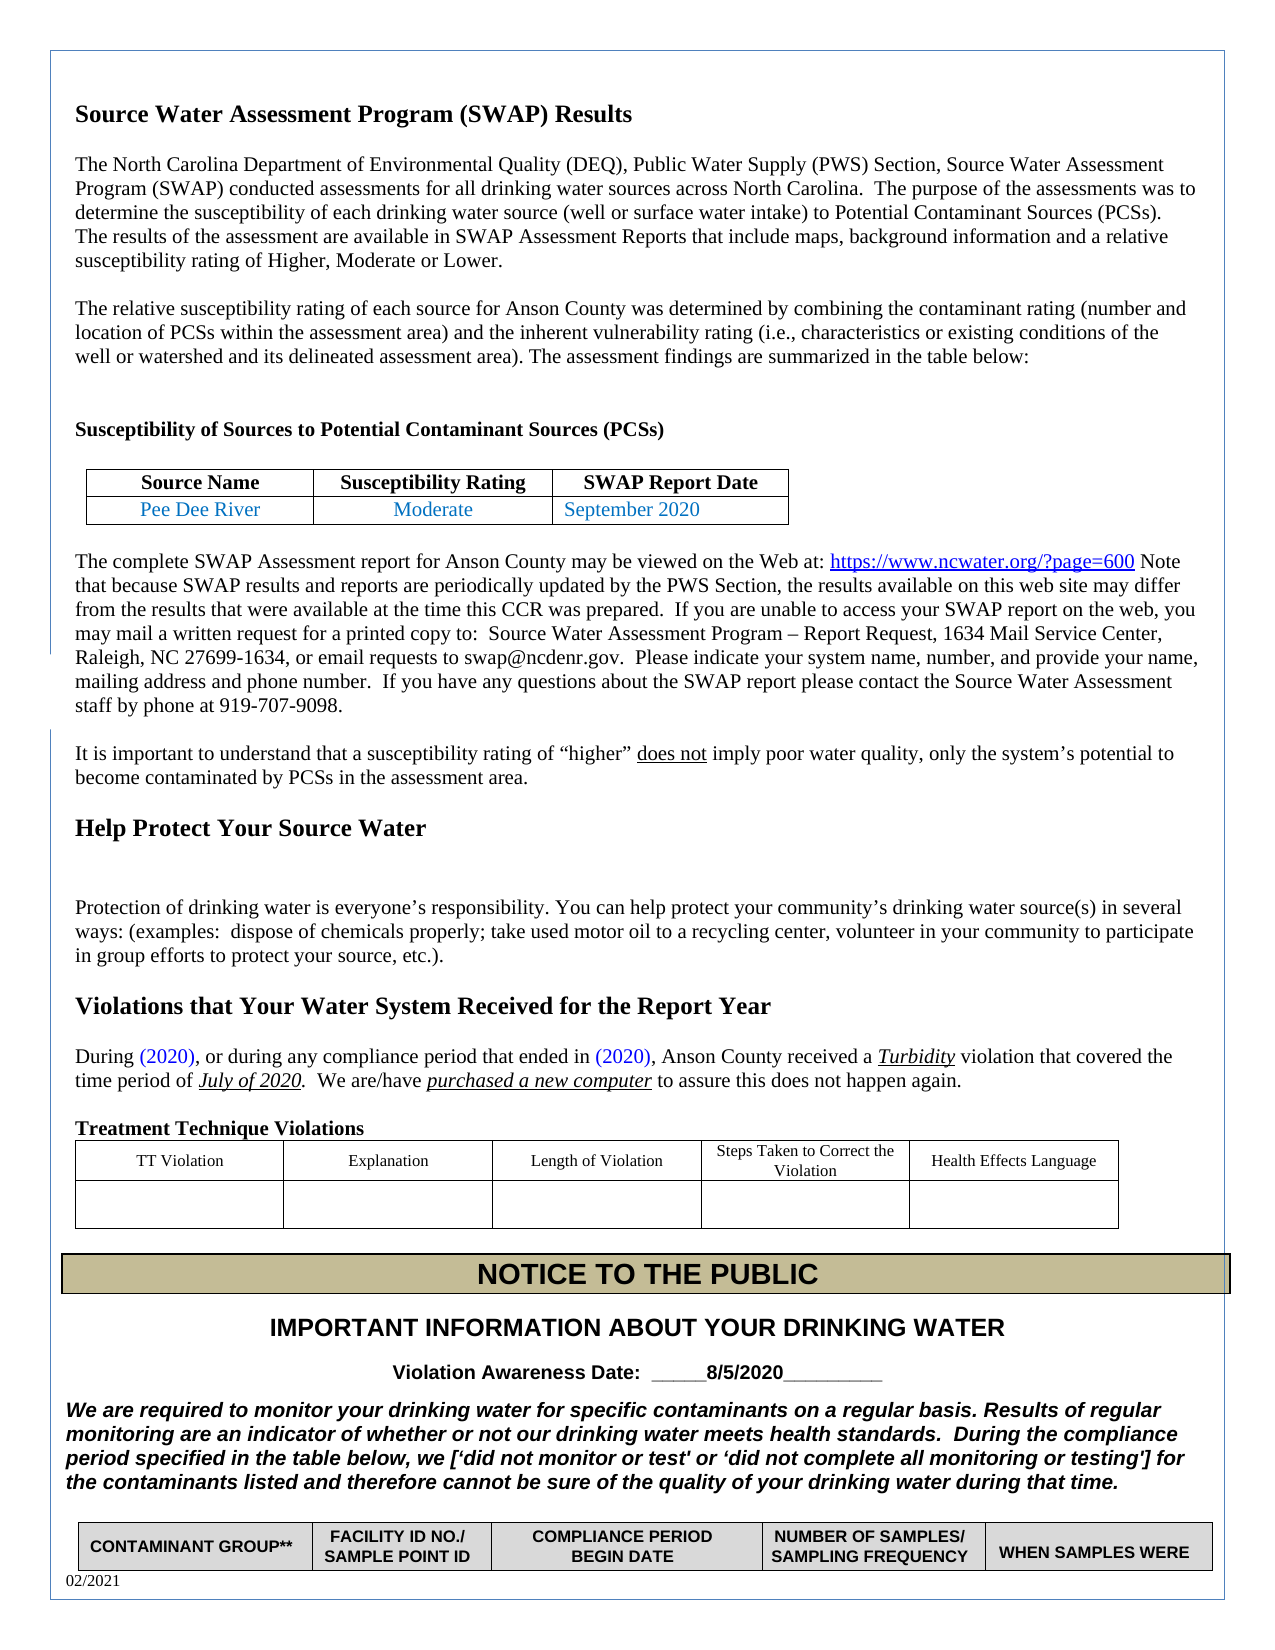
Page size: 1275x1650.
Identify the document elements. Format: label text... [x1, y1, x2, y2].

text Source Water Assessment Program (SWAP) Results [75, 99, 1200, 128]
text We are required to monitor your drinking water for specific contaminants on a regular basis. Results of regular monitoring are an indicator of whether or not our drinking water meets health standards. During the compliance period specified in the table below, we [‘did not monitor or test' or ‘did not complete all monitoring or testing'] for the contaminants listed and therefore cannot be sure of the quality of your drinking water during that time. [66, 1398, 1200, 1494]
table_cell [702, 1181, 909, 1228]
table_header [492, 1523, 762, 1570]
table_header Length of Violation [493, 1141, 701, 1179]
table_cell [493, 1181, 701, 1228]
table_cell Moderate [314, 497, 552, 523]
text Help Protect Your Source Water [75, 813, 1200, 842]
text During (2020), or during any compliance period that ended in (2020), Anson County received a Turbidity violation that covered the time period of July of 2020. We are/have purchased a new computer to assure this does not happen again. [75, 1044, 1200, 1092]
text The complete SWAP Assessment report for Anson County may be viewed on the Web at: https://www.ncwater.org/?page=600 Note that because SWAP results and reports are periodically updated by the PWS Section, the results available on this web site may differ from the results that were available at the time this CCR was prepared. If you are unable to access your SWAP report on the web, you may mail a written request for a printed copy to: Source Water Assessment Program – Report Request, 1634 Mail Service Center, Raleigh, NC 27699-1634, or email requests to swap@ncdenr.gov. Please indicate your system name, number, and provide your name, mailing address and phone number. If you have any questions about the SWAP report please contact the Source Water Assessment staff by phone at 919-707-9098. [75, 548, 1200, 717]
text Protection of drinking water is everyone’s responsibility. You can help protect your community’s drinking water source(s) in several ways: (examples: dispose of chemicals properly; take used motor oil to a recycling center, volunteer in your community to participate in group efforts to protect your source, etc.). [75, 895, 1200, 967]
text Susceptibility of Sources to Potential Contaminant Sources (PCSs) [75, 417, 1200, 441]
table_header Source Name [87, 470, 313, 496]
table_cell [910, 1181, 1118, 1228]
table_cell [76, 1181, 283, 1228]
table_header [313, 1523, 491, 1570]
text Treatment Technique Violations [75, 1116, 1200, 1140]
text Violations that Your Water System Received for the Report Year [75, 991, 1200, 1020]
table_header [763, 1523, 985, 1570]
table_header Explanation [284, 1141, 492, 1179]
table_cell September 2020 [553, 497, 788, 523]
table_header SWAP Report Date [553, 470, 788, 496]
text Violation Awareness Date: _____8/5/2020_________ [75, 1361, 1200, 1384]
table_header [986, 1523, 1212, 1570]
table_header Health Effects Language [910, 1141, 1118, 1179]
table_header TT Violation [76, 1141, 283, 1179]
text The relative susceptibility rating of each source for Anson County was determined by combining the contaminant rating (number and location of PCSs within the assessment area) and the inherent vulnerability rating (i.e., characteristics or existing conditions of the well or watershed and its delineated assessment area). The assessment findings are summarized in the table below: [75, 296, 1200, 368]
text NOTICE TO THE PUBLIC [63, 1255, 1224, 1293]
table_cell [284, 1181, 492, 1228]
table_header Contaminant group** [79, 1523, 312, 1570]
text It is important to understand that a susceptibility rating of “higher” does not imply poor water quality, only the system’s potential to become contaminated by PCSs in the assessment area. [75, 741, 1200, 789]
table_header Steps Taken to Correct the Violation [702, 1141, 909, 1179]
text The North Carolina Department of Environmental Quality (DEQ), Public Water Supply (PWS) Section, Source Water Assessment Program (SWAP) conducted assessments for all drinking water sources across North Carolina. The purpose of the assessments was to determine the susceptibility of each drinking water source (well or surface water intake) to Potential Contaminant Sources (PCSs). The results of the assessment are available in SWAP Assessment Reports that include maps, background information and a relative susceptibility rating of Higher, Moderate or Lower. [75, 152, 1200, 272]
table_header Susceptibility Rating [314, 470, 552, 496]
table_cell Pee Dee River [87, 497, 313, 523]
text IMPORTANT INFORMATION ABOUT YOUR DRINKING WATER [75, 1313, 1200, 1342]
